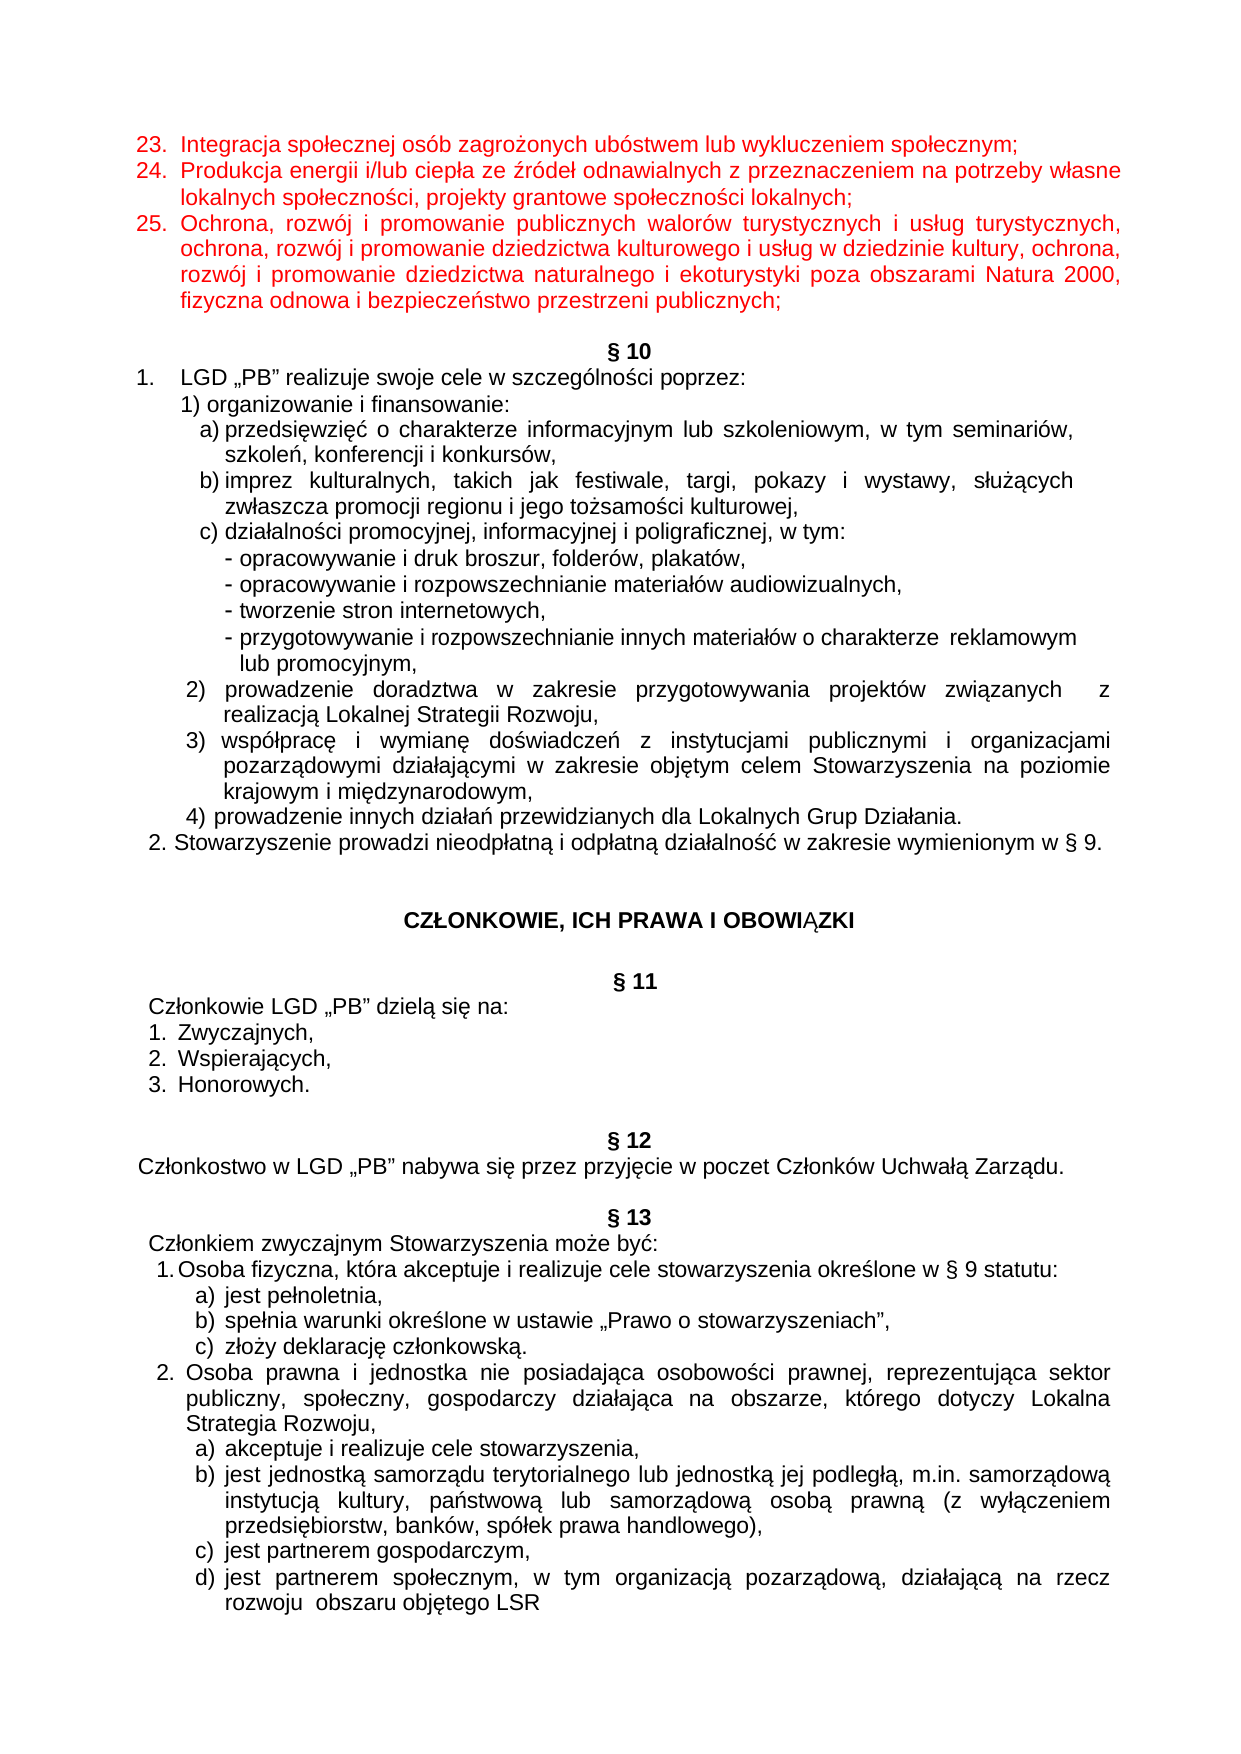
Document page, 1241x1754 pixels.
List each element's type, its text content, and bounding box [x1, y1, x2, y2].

list Honorowych. [148, 1071, 1122, 1097]
list Integracja społecznej osób zagrożonych ubóstwem lub wykluczeniem społecznym; [136, 131, 1122, 157]
list tworzenie stron internetowych, [224, 597, 1122, 624]
list Osoba fizyczna, która akceptuje i realizuje cele stowarzyszenia określone w § 9 statutu: [156, 1257, 1083, 1283]
list współpracę i wymianę doświadczeń z instytucjami publicznymi i organizacjami pozarządowymi działającymi w zakresie objętym celem Stowarzyszenia na poziomie krajowym i międzynarodowym, [186, 728, 1111, 804]
text Członkostwo w LGD „PB” nabywa się przez przyjęcie w poczet Członków Uchwałą Zarządu. [138, 1154, 1109, 1180]
list prowadzenie innych działań przewidzianych dla Lokalnych Grup Działania. [186, 804, 1122, 829]
list działalności promocyjnej, informacyjnej i poligraficznej, w tym: [199, 519, 1122, 545]
list jest partnerem społecznym, w tym organizacją pozarządową, działającą na rzecz rozwoju obszaru objętego LSR [195, 1565, 1111, 1616]
subtitle § 13 [150, 1204, 1108, 1231]
text § 12 [150, 1128, 1108, 1154]
subtitle § 11 [148, 968, 1122, 994]
text Członkowie LGD „PB” dzielą się na: [148, 994, 1122, 1020]
text 1) organizowanie i finansowanie: [136, 391, 781, 417]
list przygotowywanie i rozpowszechnianie innych materiałów o charakterze reklamowym lub promocyjnym, [224, 624, 1110, 677]
list akceptuje i realizuje cele stowarzyszenia, [195, 1437, 1122, 1462]
subtitle § 10 [150, 338, 1108, 364]
list Stowarzyszenie prowadzi nieodpłatną i odpłatną działalność w zakresie wymienionym w § 9. [148, 830, 1128, 856]
list imprez kulturalnych, takich jak festiwale, targi, pokazy i wystawy, służących zwłaszcza promocji regionu i jego tożsamości kulturowej, [199, 468, 1110, 519]
list prowadzenie doradztwa w zakresie przygotowywania projektów związanych z realizacją Lokalnej Strategii Rozwoju, [186, 677, 1111, 728]
list Osoba prawna i jednostka nie posiadająca osobowości prawnej, reprezentująca sektor publiczny, społeczny, gospodarczy działająca na obszarze, którego dotyczy Lokalna Strategia Rozwoju, [156, 1360, 1111, 1437]
list opracowywanie i rozpowszechnianie materiałów audiowizualnych, [224, 571, 1122, 597]
text Członkiem zwyczajnym Stowarzyszenia może być: [148, 1231, 1122, 1256]
list przedsięwzięć o charakterze informacyjnym lub szkoleniowym, w tym seminariów, szkoleń, konferencji i konkursów, [199, 417, 1110, 468]
list jest pełnoletnia, [195, 1283, 1083, 1309]
list Ochrona, rozwój i promowanie publicznych walorów turystycznych i usług turystycznych, ochrona, rozwój i promowanie dziedzictwa kulturowego i usług w dziedzinie kultury, ochrona, rozwój i promowanie dziedzictwa naturalnego i ekoturystyki poza obszarami Natura 2000, fizyczna odnowa i bezpieczeństwo przestrzeni publicznych; [136, 210, 1122, 314]
list spełnia warunki określone w ustawie „Prawo o stowarzyszeniach”, [195, 1309, 1122, 1334]
text CZŁONKOWIE, ICH PRAWA I OBOWIĄZKI [136, 908, 1122, 934]
list jest jednostką samorządu terytorialnego lub jednostką jej podległą, m.in. samorządową instytucją kultury, państwową lub samorządową osobą prawną (z wyłączeniem przedsiębiorstw, banków, spółek prawa handlowego), [195, 1462, 1111, 1539]
list jest partnerem gospodarczym, [195, 1539, 1122, 1564]
list opracowywanie i druk broszur, folderów, plakatów, [224, 545, 1122, 571]
list LGD „PB” realizuje swoje cele w szczególności poprzez: [136, 365, 781, 391]
list złoży deklarację członkowską. [195, 1334, 1122, 1359]
list Wspierających, [148, 1046, 1122, 1071]
list Produkcja energii i/lub ciepła ze źródeł odnawialnych z przeznaczeniem na potrzeby własne lokalnych społeczności, projekty grantowe społeczności lokalnych; [136, 157, 1122, 210]
list Zwyczajnych, [148, 1020, 1122, 1046]
